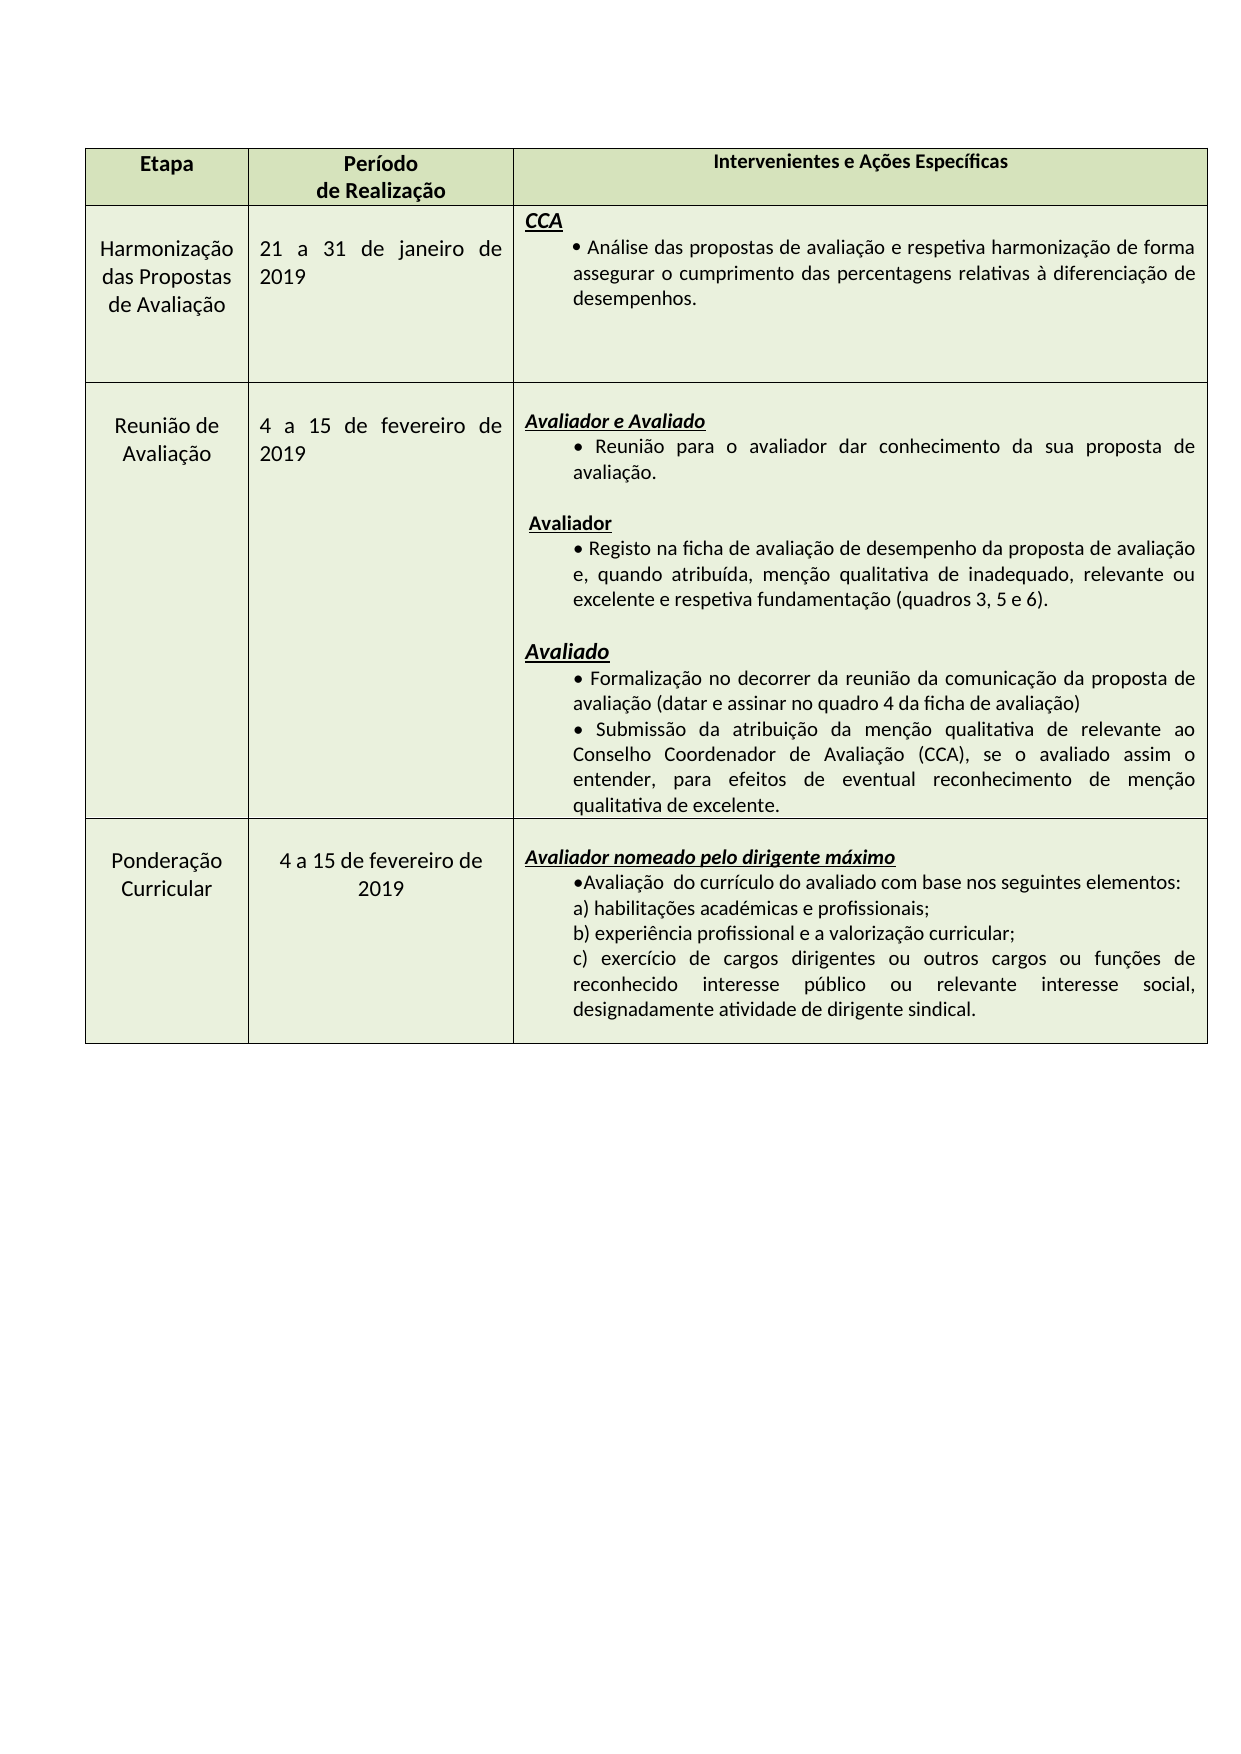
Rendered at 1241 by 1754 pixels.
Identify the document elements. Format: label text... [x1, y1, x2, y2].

table_cell 4 a 15 de fevereiro de 2019 [249, 819, 513, 1043]
table_cell Avaliador nomeado pelo dirigente máximo •Avaliação do currículo do avaliado com base nos seguintes elementos: a) habilitações académicas e profissionais; b) experiência profissional e a valorização curricular; c) exercício de cargos dirigentes ou outros cargos ou funções de reconhecido interesse público ou relevante interesse social, designadamente atividade de dirigente sindical. [514, 819, 1207, 1043]
table_cell CCA Análise das propostas de avaliação e respetiva harmonização de forma assegurar o cumprimento das percentagens relativas à diferenciação de desempenhos. [514, 206, 1207, 382]
table_cell 21 a 31 de janeiro de 2019 [249, 206, 513, 382]
table_header Período de Realização [249, 149, 513, 205]
table_header Intervenientes e Ações Específicas [514, 149, 1207, 205]
table_cell Reunião de Avaliação [86, 383, 248, 817]
table_cell Harmonização das Propostas de Avaliação [86, 206, 248, 382]
table_cell Avaliador e Avaliado • Reunião para o avaliador dar conhecimento da sua proposta de avaliação. Avaliador • Registo na ficha de avaliação de desempenho da proposta de avaliação e, quando atribuída, menção qualitativa de inadequado, relevante ou excelente e respetiva fundamentação (quadros 3, 5 e 6). Avaliado • Formalização no decorrer da reunião da comunicação da proposta de avaliação (datar e assinar no quadro 4 da ficha de avaliação) • Submissão da atribuição da menção qualitativa de relevante ao Conselho Coordenador de Avaliação (CCA), se o avaliado assim o entender, para efeitos de eventual reconhecimento de menção qualitativa de excelente. [514, 383, 1207, 817]
table_header Etapa [86, 149, 248, 205]
table_cell Ponderação Curricular [86, 819, 248, 1043]
table_cell 4 a 15 de fevereiro de 2019 [249, 383, 513, 817]
